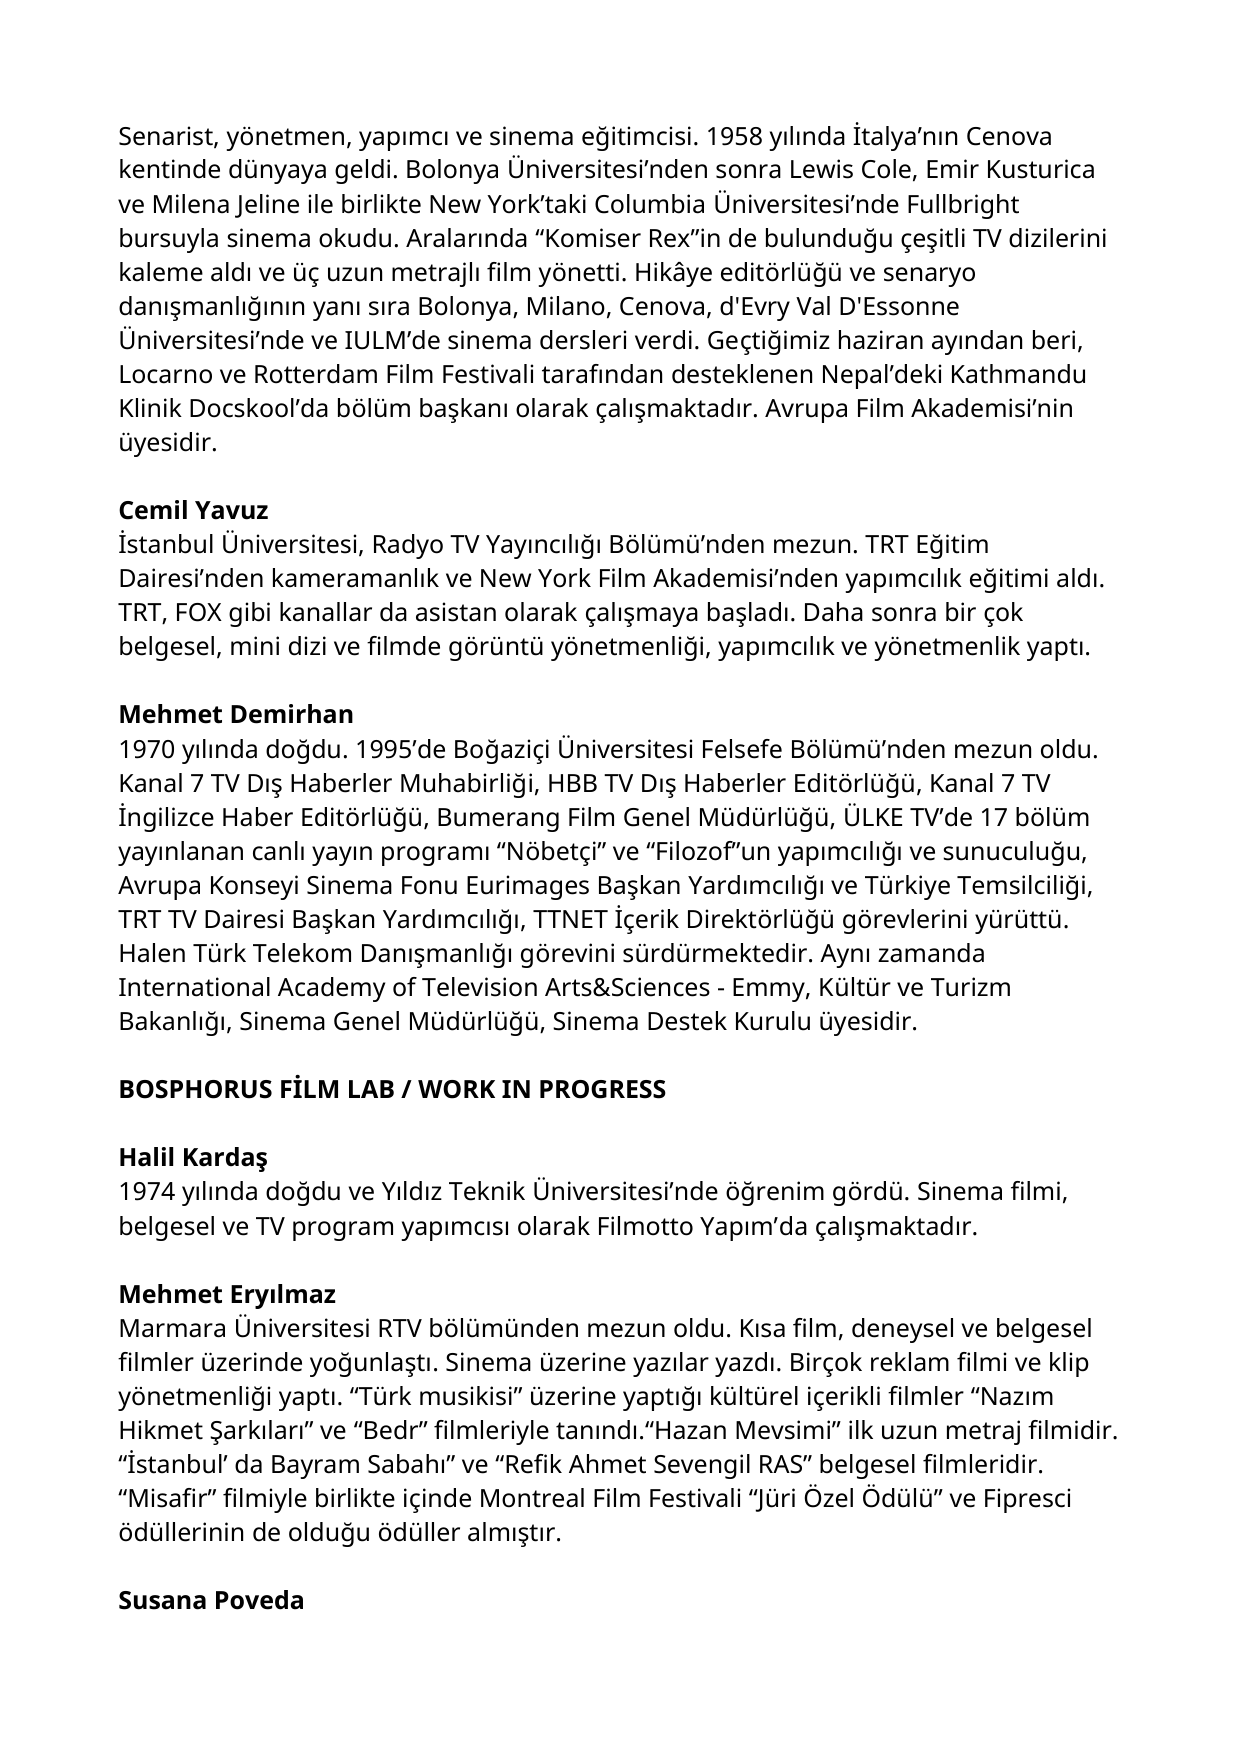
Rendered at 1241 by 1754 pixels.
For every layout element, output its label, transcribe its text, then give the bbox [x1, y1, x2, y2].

text 1970 yılında doğdu. 1995’de Boğaziçi Üniversitesi Felsefe Bölümü’nden mezun oldu. Kanal 7 TV Dış Haberler Muhabirliği, HBB TV Dış Haberler Editörlüğü, Kanal 7 TV İngilizce Haber Editörlüğü, Bumerang Film Genel Müdürlüğü, ÜLKE TV’de 17 bölüm yayınlanan canlı yayın programı “Nöbetçi” ve “Filozof”un yapımcılığı ve sunuculuğu, Avrupa Konseyi Sinema Fonu Eurimages Başkan Yardımcılığı ve Türkiye Temsilciliği, TRT TV Dairesi Başkan Yardımcılığı, TTNET İçerik Direktörlüğü görevlerini yürüttü. Halen Türk Telekom Danışmanlığı görevini sürdürmektedir. Aynı zamanda International Academy of Television Arts&Sciences - Emmy, Kültür ve Turizm Bakanlığı, Sinema Genel Müdürlüğü, Sinema Destek Kurulu üyesidir. [118, 731, 1122, 1038]
text Mehmet Eryılmaz [118, 1276, 1122, 1310]
text BOSPHORUS FİLM LAB / WORK IN PROGRESS [118, 1072, 1122, 1106]
text 1974 yılında doğdu ve Yıldız Teknik Üniversitesi’nde öğrenim gördü. Sinema filmi, belgesel ve TV program yapımcısı olarak Filmotto Yapım’da çalışmaktadır. [118, 1174, 1122, 1242]
text İstanbul Üniversitesi, Radyo TV Yayıncılığı Bölümü’nden mezun. TRT Eğitim Dairesi’nden kameramanlık ve New York Film Akademisi’nden yapımcılık eğitimi aldı. TRT, FOX gibi kanallar da asistan olarak çalışmaya başladı. Daha sonra bir çok belgesel, mini dizi ve filmde görüntü yönetmenliği, yapımcılık ve yönetmenlik yaptı. [118, 527, 1122, 663]
text Susana Poveda [118, 1583, 1122, 1617]
text Mehmet Demirhan [118, 697, 1122, 731]
text Senarist, yönetmen, yapımcı ve sinema eğitimcisi. 1958 yılında İtalya’nın Cenova kentinde dünyaya geldi. Bolonya Üniversitesi’nden sonra Lewis Cole, Emir Kusturica ve Milena Jeline ile birlikte New York’taki Columbia Üniversitesi’nde Fullbright bursuyla sinema okudu. Aralarında “Komiser Rex”in de bulunduğu çeşitli TV dizilerini kaleme aldı ve üç uzun metrajlı film yönetti. Hikâye editörlüğü ve senaryo danışmanlığının yanı sıra Bolonya, Milano, Cenova, d'Evry Val D'Essonne Üniversitesi’nde ve IULM’de sinema dersleri verdi. Geçtiğimiz haziran ayından beri, Locarno ve Rotterdam Film Festivali tarafından desteklenen Nepal’deki Kathmandu Klinik Docskool’da bölüm başkanı olarak çalışmaktadır. Avrupa Film Akademisi’nin üyesidir. [118, 118, 1122, 459]
text Cemil Yavuz [118, 493, 1122, 527]
text Marmara Üniversitesi RTV bölümünden mezun oldu. Kısa film, deneysel ve belgesel filmler üzerinde yoğunlaştı. Sinema üzerine yazılar yazdı. Birçok reklam filmi ve klip yönetmenliği yaptı. “Türk musikisi” üzerine yaptığı kültürel içerikli filmler “Nazım Hikmet Şarkıları” ve “Bedr” filmleriyle tanındı.“Hazan Mevsimi” ilk uzun metraj filmidir. “İstanbul’ da Bayram Sabahı” ve “Refik Ahmet Sevengil RAS” belgesel filmleridir. “Misafir” filmiyle birlikte içinde Montreal Film Festivali “Jüri Özel Ödülü” ve Fipresci ödüllerinin de olduğu ödüller almıştır. [118, 1310, 1122, 1549]
text Halil Kardaş [118, 1140, 1122, 1174]
